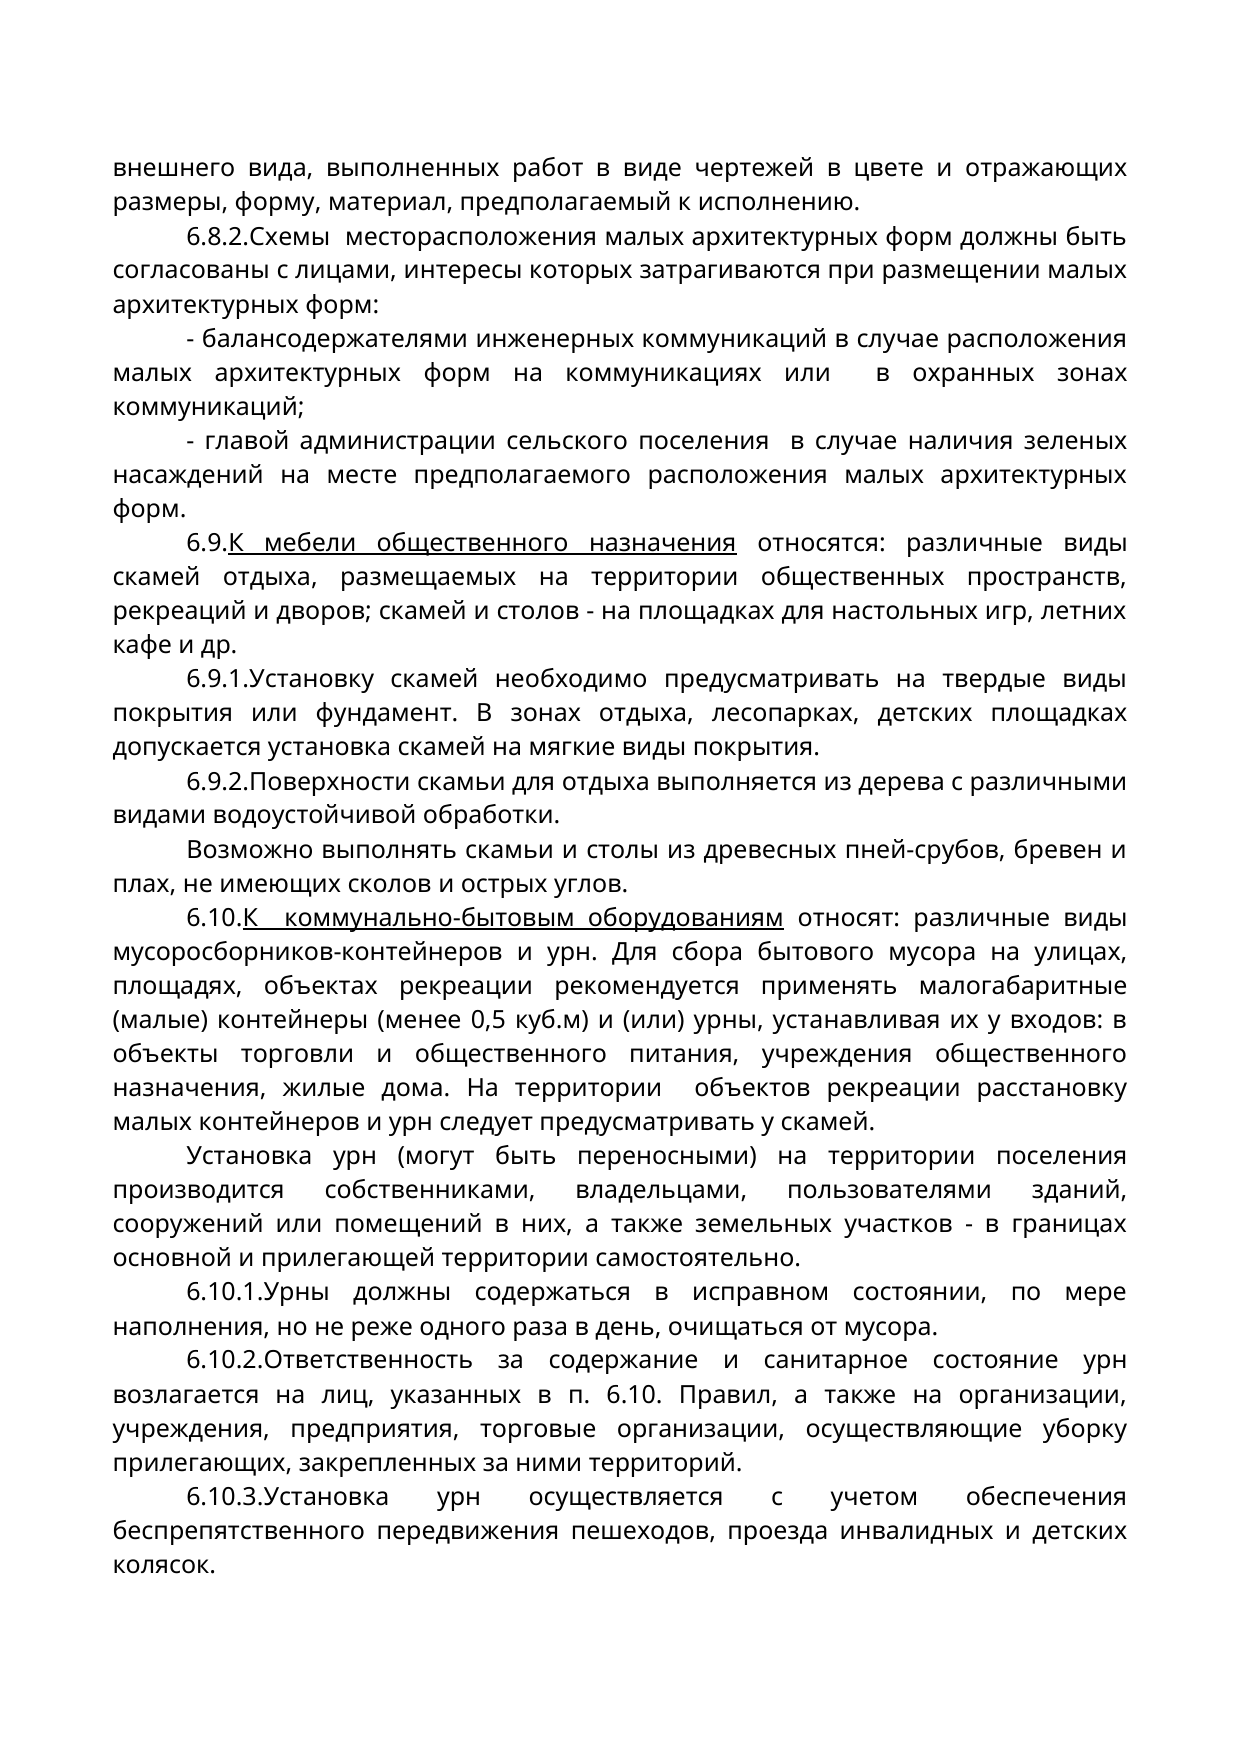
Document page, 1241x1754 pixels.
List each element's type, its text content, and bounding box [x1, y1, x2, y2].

text 6.9.1.Установку скамей необходимо предусматривать на твердые виды покрытия или фундамент. В зонах отдыха, лесопарках, детских площадках допускается установка скамей на мягкие виды покрытия. [112, 661, 1128, 763]
text 6.9.2.Поверхности скамьи для отдыха выполняется из дерева с различными видами водоустойчивой обработки. [112, 763, 1128, 831]
text 6.10.1.Урны должны содержаться в исправном состоянии, по мере наполнения, но не реже одного раза в день, очищаться от мусора. [112, 1274, 1128, 1342]
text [112, 150, 1128, 218]
text 6.10.2.Ответственность за содержание и санитарное состояние урн возлагается на лиц, указанных в п. 6.10. Правил, а также на организации, учреждения, предприятия, торговые организации, осуществляющие уборку прилегающих, закрепленных за ними территорий. [112, 1342, 1128, 1478]
text - балансодержателями инженерных коммуникаций в случае расположения малых архитектурных форм на коммуникациях или в охранных зонах коммуникаций; [112, 320, 1128, 422]
text 6.10.3.Установка урн осуществляется с учетом обеспечения беспрепятственного передвижения пешеходов, проезда инвалидных и детских колясок. [112, 1478, 1128, 1581]
text Установка урн (могут быть переносными) на территории поселения производится собственниками, владельцами, пользователями зданий, сооружений или помещений в них, а также земельных участков - в границах основной и прилегающей территории самостоятельно. [112, 1138, 1128, 1274]
text - главой администрации сельского поселения в случае наличия зеленых насаждений на месте предполагаемого расположения малых архитектурных форм. [112, 422, 1128, 525]
text Возможно выполнять скамьи и столы из древесных пней-срубов, бревен и плах, не имеющих сколов и острых углов. [112, 831, 1128, 899]
text 6.10.К коммунально-бытовым оборудованиям относят: различные виды мусоросборников-контейнеров и урн. Для сбора бытового мусора на улицах, площадях, объектах рекреации рекомендуется применять малогабаритные (малые) контейнеры (менее 0,5 куб.м) и (или) урны, устанавливая их у входов: в объекты торговли и общественного питания, учреждения общественного назначения, жилые дома. На территории объектов рекреации расстановку малых контейнеров и урн следует предусматривать у скамей. [112, 899, 1128, 1138]
text 6.8.2.Схемы месторасположения малых архитектурных форм должны быть согласованы с лицами, интересы которых затрагиваются при размещении малых архитектурных форм: [112, 218, 1128, 320]
text 6.9.К мебели общественного назначения относятся: различные виды скамей отдыха, размещаемых на территории общественных пространств, рекреаций и дворов; скамей и столов - на площадках для настольных игр, летних кафе и др. [112, 525, 1128, 661]
